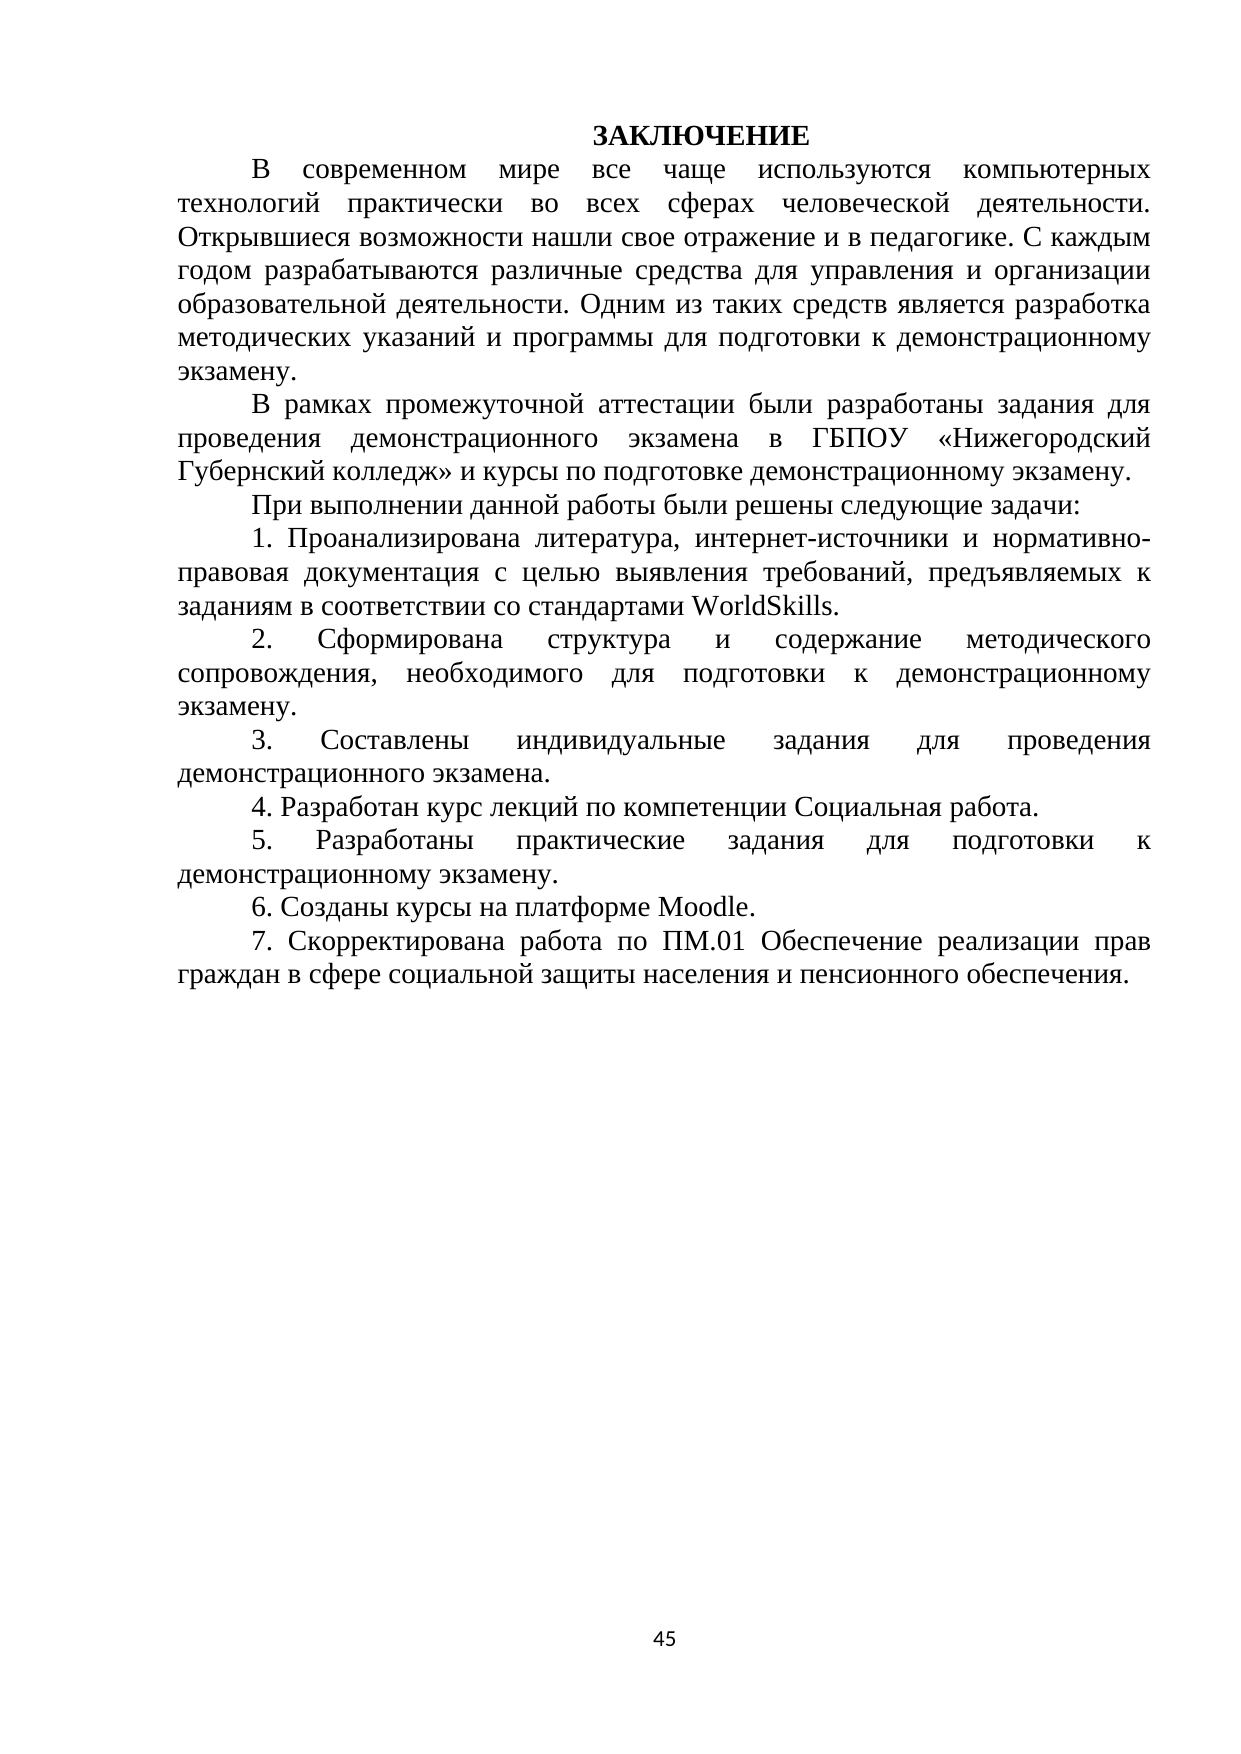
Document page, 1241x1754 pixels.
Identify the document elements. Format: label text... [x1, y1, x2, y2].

text 3. Составлены индивидуальные задания для проведения демонстрационного экзамена. [177, 722, 1152, 789]
text ЗАКЛЮЧЕНИЕ [177, 118, 1152, 152]
text 2. Сформирована структура и содержание методического сопровождения, необходимого для подготовки к демонстрационному экзамену. [177, 621, 1152, 722]
text В рамках промежуточной аттестации были разработаны задания для проведения демонстрационного экзамена в ГБПОУ «Нижегородский Губернский колледж» и курсы по подготовке демонстрационному экзамену. [177, 386, 1152, 487]
text 4. Разработан курс лекций по компетенции Социальная работа. [177, 789, 1152, 822]
text 1. Проанализирована литература, интернет-источники и нормативно-правовая документация с целью выявления требований, предъявляемых к заданиям в соответствии со стандартами WorldSkills. [177, 521, 1152, 621]
text В современном мире все чаще используются компьютерных технологий практически во всех сферах человеческой деятельности. Открывшиеся возможности нашли свое отражение и в педагогике. С каждым годом разрабатываются различные средства для управления и организации образовательной деятельности. Одним из таких средств является разработка методических указаний и программы для подготовки к демонстрационному экзамену. [177, 152, 1152, 386]
text При выполнении данной работы были решены следующие задачи: [177, 487, 1152, 521]
text 7. Скорректирована работа по ПМ.01 Обеспечение реализации прав граждан в сфере социальной защиты населения и пенсионного обеспечения. [177, 923, 1152, 990]
text 6. Созданы курсы на платформе Moodle. [177, 889, 1152, 923]
text 5. Разработаны практические задания для подготовки к демонстрационному экзамену. [177, 822, 1152, 889]
